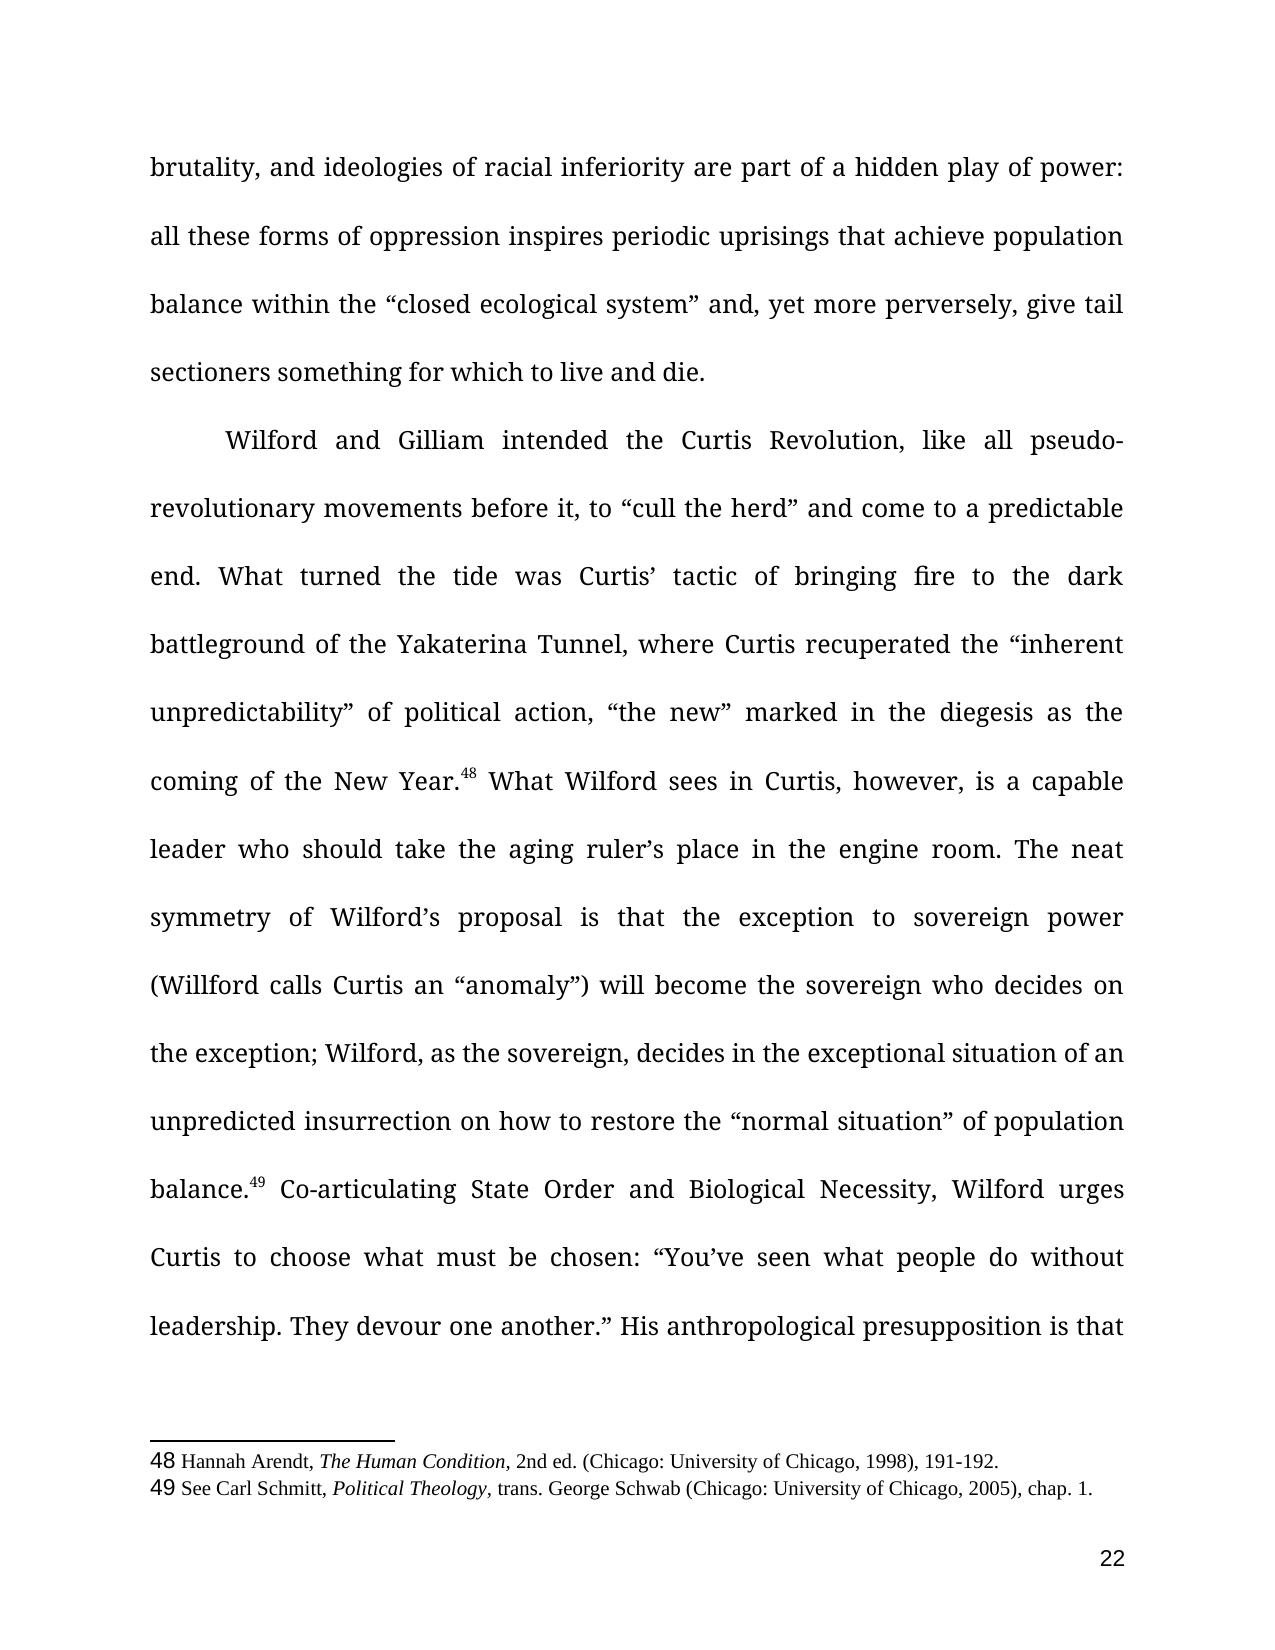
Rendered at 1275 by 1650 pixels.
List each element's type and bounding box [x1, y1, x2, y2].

text [150, 150, 1125, 388]
text [150, 422, 1125, 1342]
